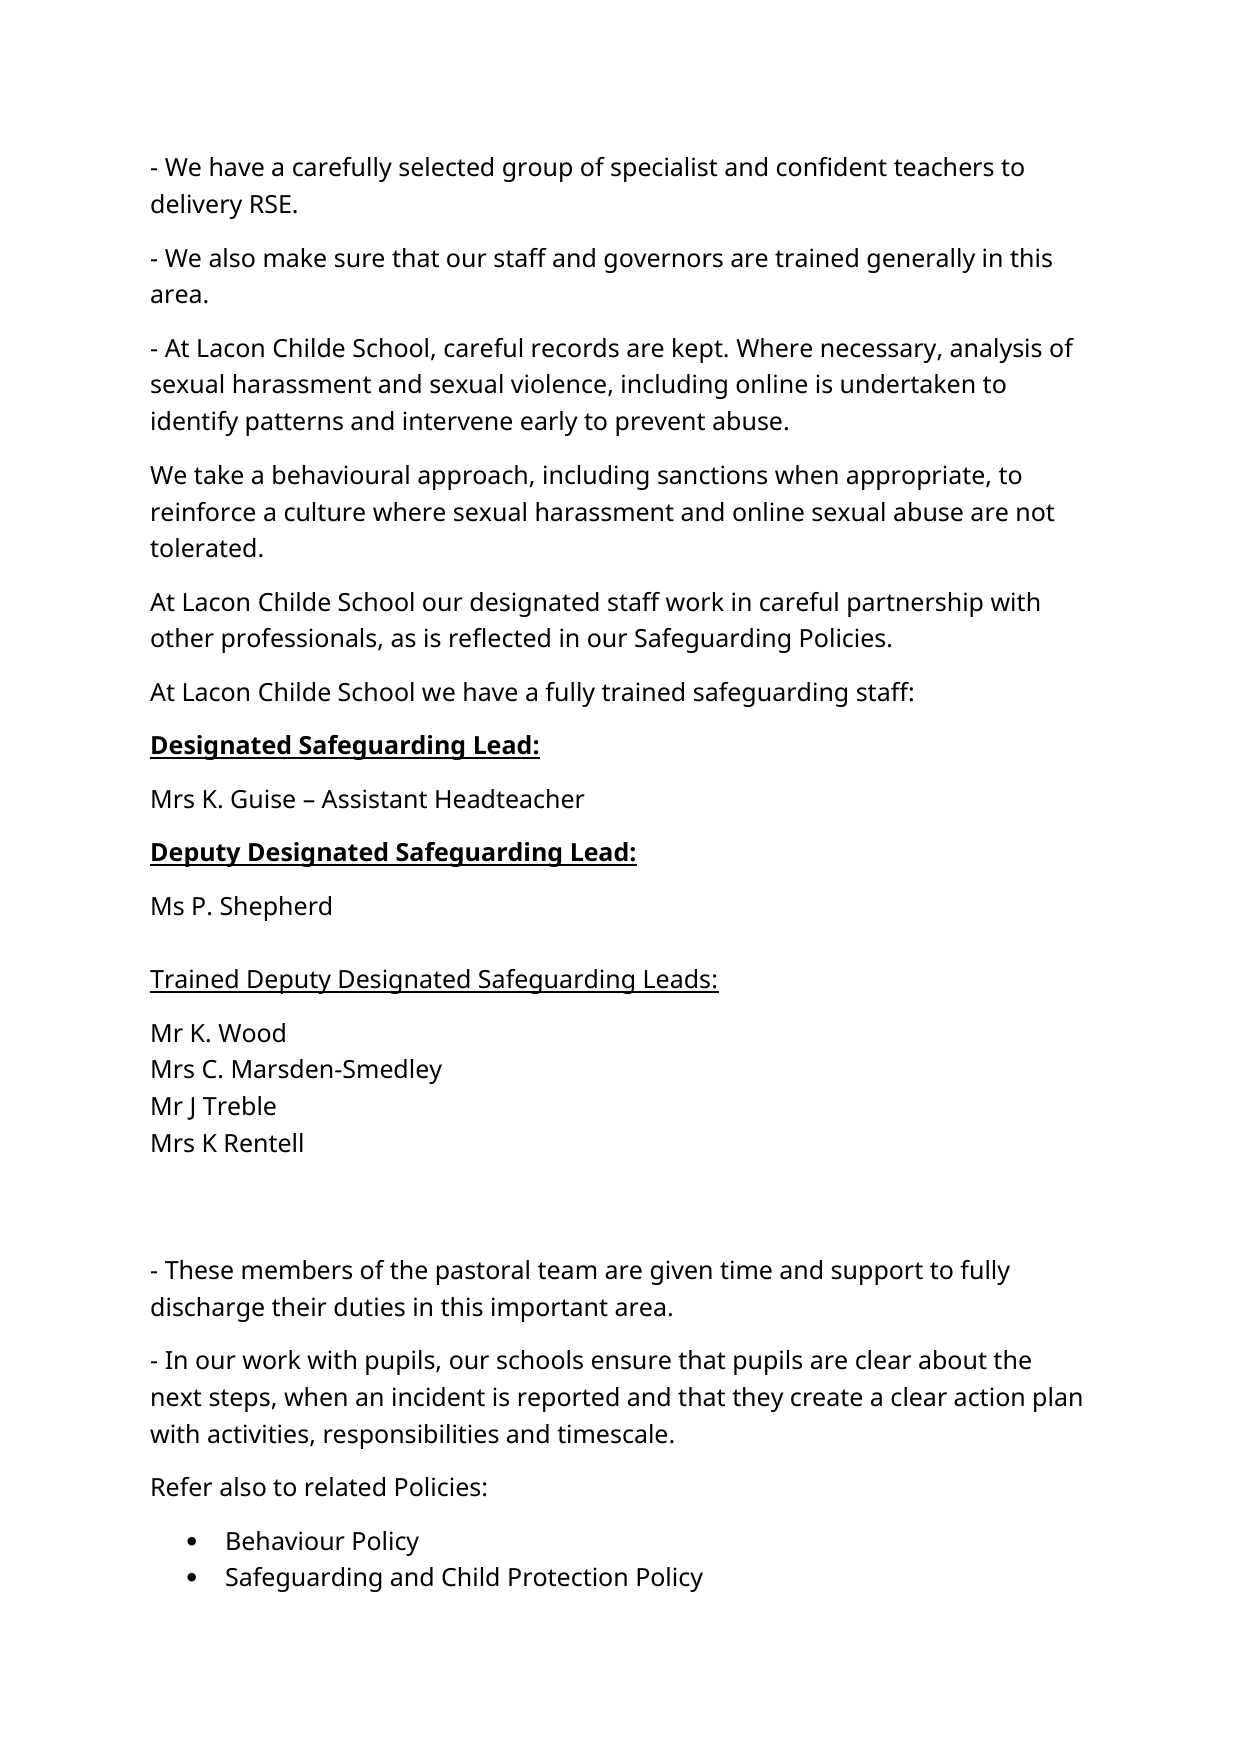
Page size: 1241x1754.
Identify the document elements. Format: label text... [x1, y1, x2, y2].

text - In our work with pupils, our schools ensure that pupils are clear about the next steps, when an incident is reported and that they create a clear action plan with activities, responsibilities and timescale. [150, 1343, 1090, 1450]
text - We have a carefully selected group of specialist and confident teachers to delivery RSE. [150, 150, 1090, 221]
list Safeguarding and Child Protection Policy [187, 1560, 1090, 1594]
text Mrs C. Marsden-Smedley [150, 1052, 1090, 1086]
text Mrs K. Guise – Assistant Headteacher [150, 781, 1090, 816]
text Refer also to related Policies: [150, 1470, 1090, 1504]
text At Lacon Childe School our designated staff work in careful partnership with other professionals, as is reflected in our Safeguarding Policies. [150, 584, 1090, 655]
text Mrs K Rentell [150, 1126, 1090, 1160]
text Mr J Treble [150, 1089, 1090, 1123]
text - At Lacon Childe School, careful records are kept. Where necessary, analysis of sexual harassment and sexual violence, including online is undertaken to identify patterns and intervene early to prevent abuse. [150, 330, 1090, 438]
list Behaviour Policy [187, 1523, 1090, 1557]
text - These members of the pastoral team are given time and support to fully discharge their duties in this important area. [150, 1253, 1090, 1323]
text Trained Deputy Designated Safeguarding Leads: [150, 962, 1090, 996]
text We take a behavioural approach, including sanctions when appropriate, to reinforce a culture where sexual harassment and online sexual abuse are not tolerated. [150, 457, 1090, 565]
text Ms P. Shepherd [150, 888, 1090, 922]
text Mr K. Wood [150, 1015, 1090, 1049]
text Deputy Designated Safeguarding Lead: [150, 835, 1090, 869]
text Designated Safeguarding Lead: [150, 728, 1090, 762]
text At Lacon Childe School we have a fully trained safeguarding staff: [150, 674, 1090, 709]
text - We also make sure that our staff and governors are trained generally in this area. [150, 240, 1090, 311]
